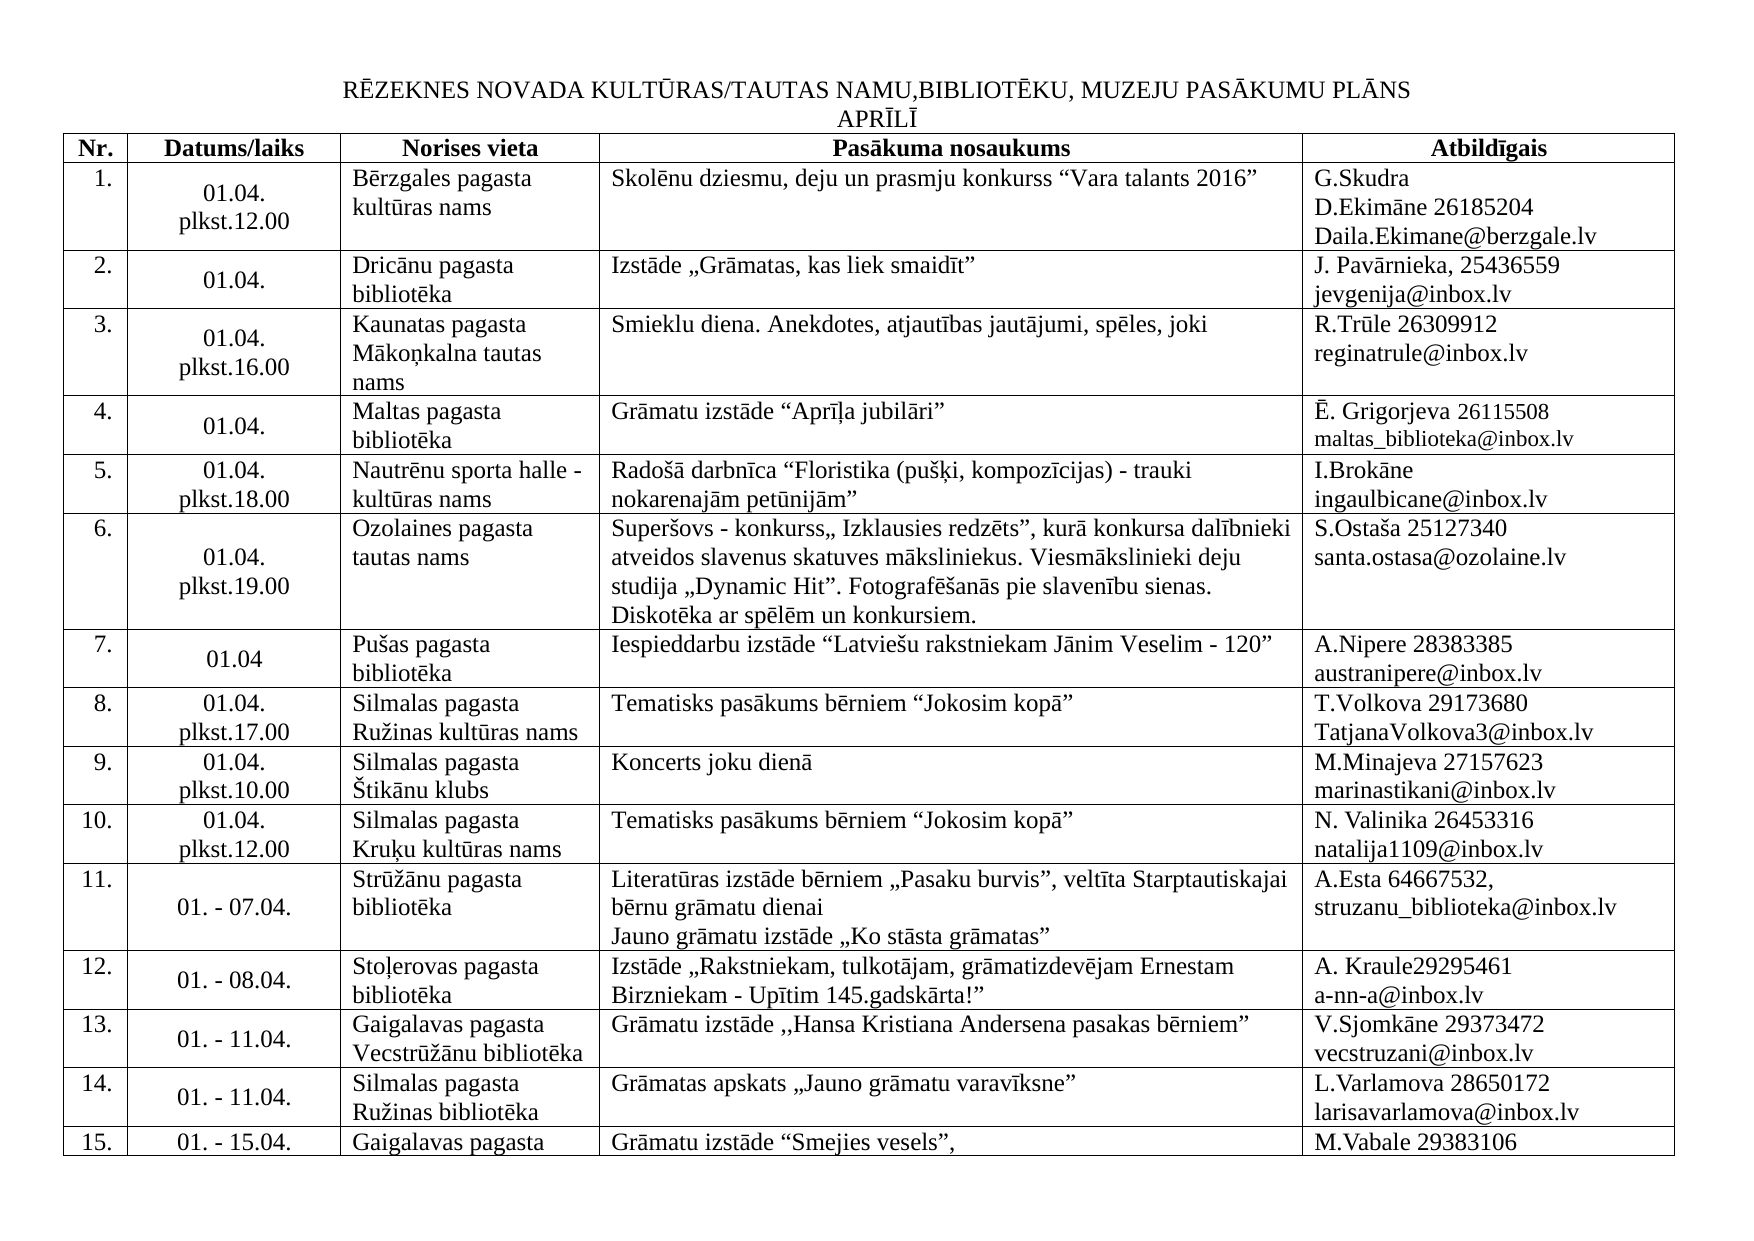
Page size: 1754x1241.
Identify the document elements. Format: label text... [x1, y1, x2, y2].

table_cell 01.04. plkst.12.00 [128, 805, 340, 863]
table_cell 01. - 11.04. [128, 1010, 340, 1067]
table_cell Gaigalavas pagasta Vecstrūžānu bibliotēka [341, 1010, 599, 1067]
table_cell 01.04. plkst.16.00 [128, 309, 340, 395]
table_cell [64, 864, 127, 950]
table_cell [64, 805, 127, 863]
table_cell Ē. Grigorjeva 26115508 maltas_biblioteka@inbox.lv [1303, 396, 1674, 454]
table_cell Bērzgales pagasta kultūras nams [341, 163, 599, 249]
table_cell Silmalas pagasta Ružinas kultūras nams [341, 688, 599, 746]
table_cell Izstāde „Rakstniekam, tulkotājam, grāmatizdevējam Ernestam Birzniekam - Upītim 145.gadskārta!” [600, 951, 1302, 1008]
table_cell Radošā darbnīca “Floristika (pušķi, kompozīcijas) - trauki nokarenajām petūnijām” [600, 455, 1302, 512]
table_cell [1303, 1127, 1674, 1155]
table_cell 01.04. [128, 251, 340, 308]
table_cell Grāmatu izstāde “Aprīļa jubilāri” [600, 396, 1302, 454]
table_cell Ozolaines pagasta tautas nams [341, 514, 599, 628]
table_cell [64, 163, 127, 249]
table_cell M.Minajeva 27157623 marinastikani@inbox.lv [1303, 747, 1674, 804]
table_cell 01.04. plkst.18.00 [128, 455, 340, 512]
table_cell [64, 747, 127, 804]
table_cell G.Skudra D.Ekimāne 26185204 Daila.Ekimane@berzgale.lv [1303, 163, 1674, 249]
table_cell A.Nipere 28383385 austranipere@inbox.lv [1303, 630, 1674, 687]
table_cell Kaunatas pagasta Mākoņkalna tautas nams [341, 309, 599, 395]
table_cell Stoļerovas pagasta bibliotēka [341, 951, 599, 1008]
table_cell Strūžānu pagasta bibliotēka [341, 864, 599, 950]
table_cell A. Kraule29295461 a-nn-a@inbox.lv [1303, 951, 1674, 1008]
table_cell R.Trūle 26309912 reginatrule@inbox.lv [1303, 309, 1674, 395]
table_cell Grāmatu izstāde ,,Hansa Kristiana Andersena pasakas bērniem” [600, 1010, 1302, 1067]
table_cell 01. - 11.04. [128, 1068, 340, 1126]
table_cell Koncerts joku dienā [600, 747, 1302, 804]
table_cell A.Esta 64667532, struzanu_biblioteka@inbox.lv [1303, 864, 1674, 950]
table_cell J. Pavārnieka, 25436559 jevgenija@inbox.lv [1303, 251, 1674, 308]
table_header Datums/laiks [128, 134, 340, 162]
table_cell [600, 1127, 1302, 1155]
table_cell 01.04. plkst.12.00 [128, 163, 340, 249]
table_cell Nautrēnu sporta halle - kultūras nams [341, 455, 599, 512]
table_cell Silmalas pagasta Kruķu kultūras nams [341, 805, 599, 863]
text RĒZEKNES NOVADA KULTŪRAS/TAUTAS NAMU,BIBLIOTĒKU, MUZEJU PASĀKUMU PLĀNS [75, 75, 1679, 104]
text APRĪLĪ [75, 104, 1679, 132]
table_cell [64, 688, 127, 746]
table_cell Tematisks pasākums bērniem “Jokosim kopā” [600, 805, 1302, 863]
table_cell Pušas pagasta bibliotēka [341, 630, 599, 687]
table_cell [64, 514, 127, 628]
table_cell Smieklu diena. Anekdotes, atjautības jautājumi, spēles, joki [600, 309, 1302, 395]
table_cell Grāmatas apskats „Jauno grāmatu varavīksne” [600, 1068, 1302, 1126]
table_cell Dricānu pagasta bibliotēka [341, 251, 599, 308]
table_cell [64, 251, 127, 308]
table_cell I.Brokāne ingaulbicane@inbox.lv [1303, 455, 1674, 512]
table_header Norises vieta [341, 134, 599, 162]
table_header Nr. [64, 134, 127, 162]
table_cell 01.04. plkst.19.00 [128, 514, 340, 628]
table_cell Superšovs - konkurss„ Izklausies redzēts”, kurā konkursa dalībnieki atveidos slavenus skatuves māksliniekus. Viesmākslinieki deju studija „Dynamic Hit”. Fotografēšanās pie slavenību sienas. Diskotēka ar spēlēm un konkursiem. [600, 514, 1302, 628]
table_cell Silmalas pagasta Ružinas bibliotēka [341, 1068, 599, 1126]
table_cell 01.04. [128, 396, 340, 454]
table_cell 01.04. plkst.17.00 [128, 688, 340, 746]
table_cell [64, 630, 127, 687]
table_cell S.Ostaša 25127340 santa.ostasa@ozolaine.lv [1303, 514, 1674, 628]
table_cell [64, 396, 127, 454]
table_cell 01. - 15.04. [128, 1127, 340, 1155]
table_cell V.Sjomkāne 29373472 vecstruzani@inbox.lv [1303, 1010, 1674, 1067]
table_cell [64, 309, 127, 395]
table_header Pasākuma nosaukums [600, 134, 1302, 162]
table_cell Iespieddarbu izstāde “Latviešu rakstniekam Jānim Veselim - 120” [600, 630, 1302, 687]
table_cell N. Valinika 26453316 natalija1109@inbox.lv [1303, 805, 1674, 863]
table_cell Silmalas pagasta Štikānu klubs [341, 747, 599, 804]
table_cell [64, 1010, 127, 1067]
table_header Atbildīgais [1303, 134, 1674, 162]
table_cell [64, 1068, 127, 1126]
table_cell 01. - 08.04. [128, 951, 340, 1008]
table_cell Izstāde „Grāmatas, kas liek smaidīt” [600, 251, 1302, 308]
table_cell Maltas pagasta bibliotēka [341, 396, 599, 454]
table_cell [341, 1127, 599, 1155]
table_cell L.Varlamova 28650172 larisavarlamova@inbox.lv [1303, 1068, 1674, 1126]
table_cell 01.04. plkst.10.00 [128, 747, 340, 804]
table_cell [64, 455, 127, 512]
table_cell [64, 951, 127, 1008]
table_cell Skolēnu dziesmu, deju un prasmju konkurss “Vara talants 2016” [600, 163, 1302, 249]
table_cell T.Volkova 29173680 TatjanaVolkova3@inbox.lv [1303, 688, 1674, 746]
table_cell Literatūras izstāde bērniem „Pasaku burvis”, veltīta Starptautiskajai bērnu grāmatu dienai Jauno grāmatu izstāde „Ko stāsta grāmatas” [600, 864, 1302, 950]
table_cell Tematisks pasākums bērniem “Jokosim kopā” [600, 688, 1302, 746]
table_cell 01.04 [128, 630, 340, 687]
table_cell [64, 1127, 127, 1155]
table_cell 01. - 07.04. [128, 864, 340, 950]
